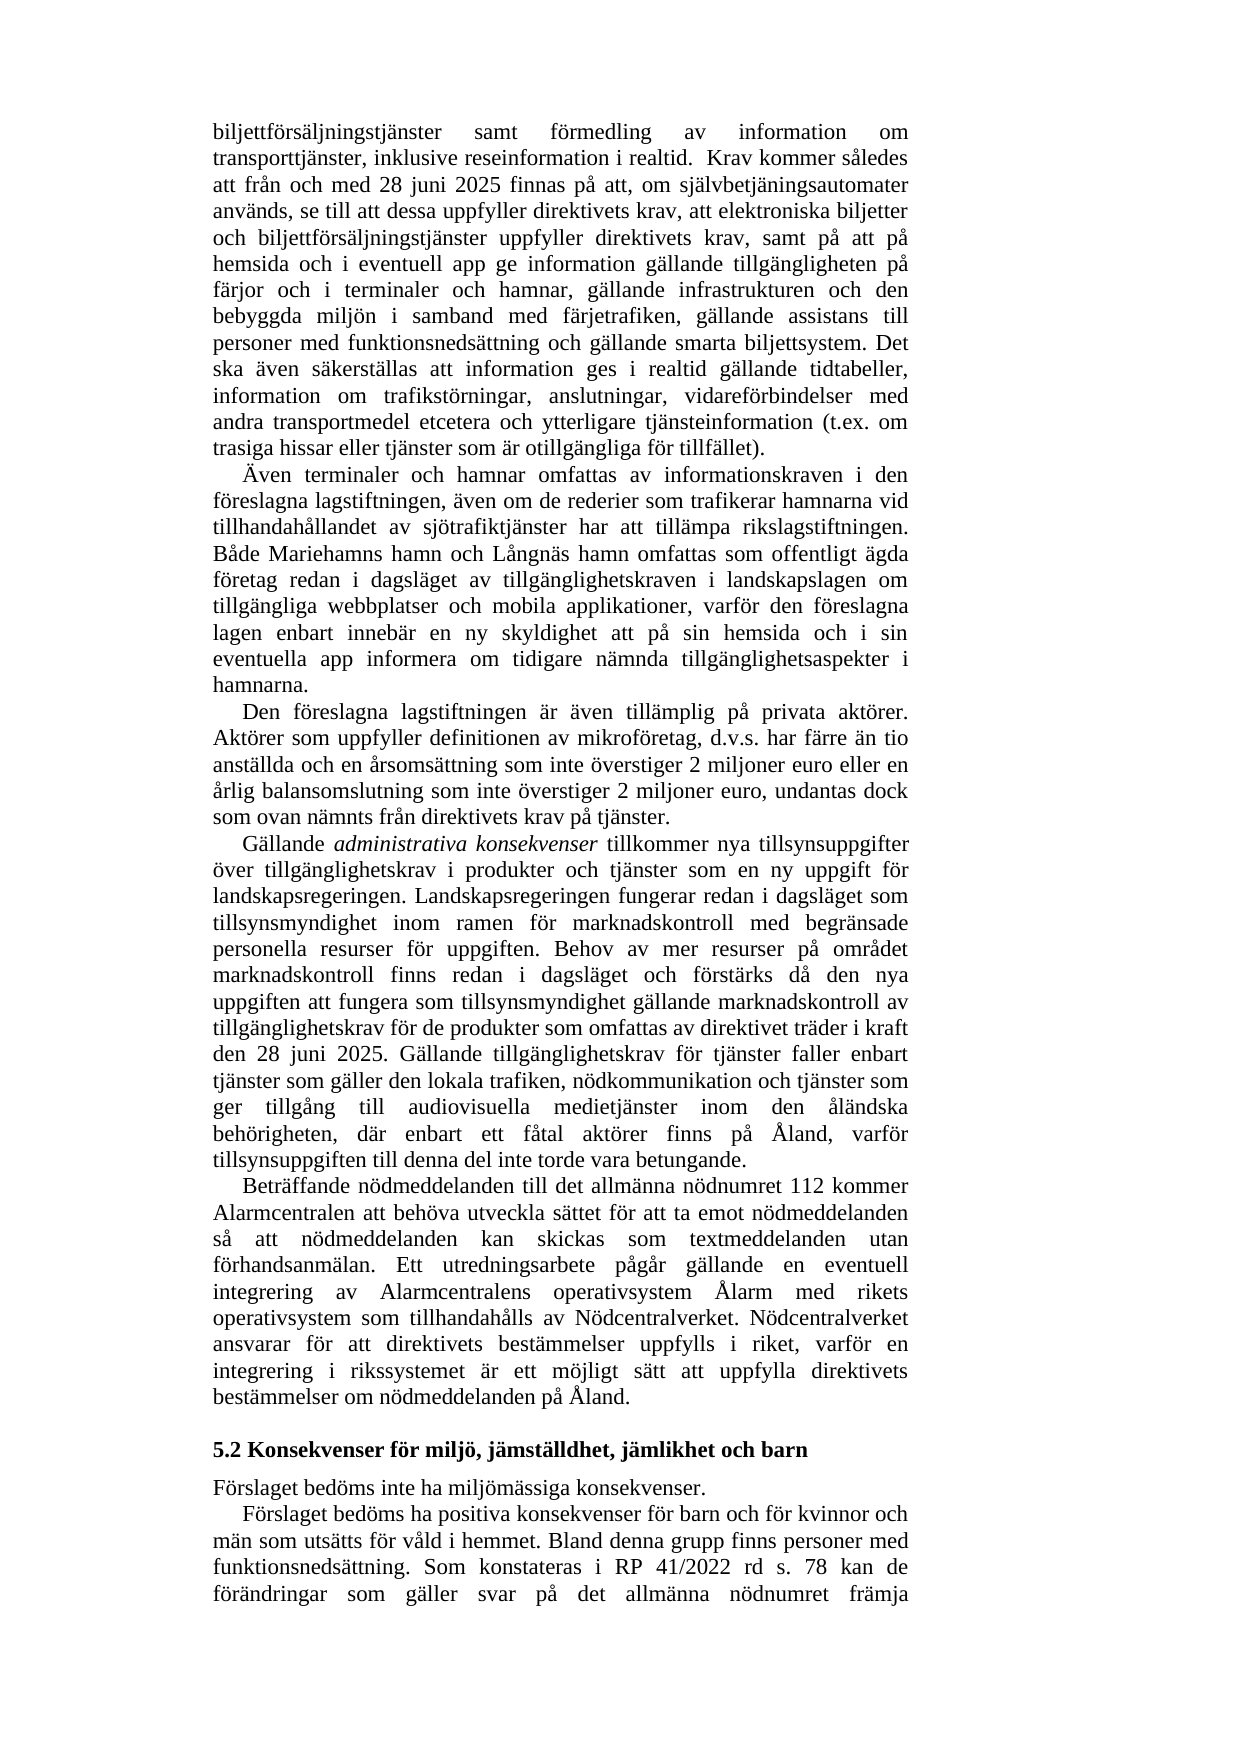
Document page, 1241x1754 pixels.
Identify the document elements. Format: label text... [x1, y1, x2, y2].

text Den föreslagna lagstiftningen är även tillämplig på privata aktörer. Aktörer som uppfyller definitionen av mikroföretag, d.v.s. har färre än tio anställda och en årsomsättning som inte överstiger 2 miljoner euro eller en årlig balansomslutning som inte överstiger 2 miljoner euro, undantas dock som ovan nämnts från direktivets krav på tjänster. [213, 698, 909, 830]
text Gällande administrativa konsekvenser tillkommer nya tillsynsuppgifter över tillgänglighetskrav i produkter och tjänster som en ny uppgift för landskapsregeringen. Landskapsregeringen fungerar redan i dagsläget som tillsynsmyndighet inom ramen för marknadskontroll med begränsade personella resurser för uppgiften. Behov av mer resurser på området marknadskontroll finns redan i dagsläget och förstärks då den nya uppgiften att fungera som tillsynsmyndighet gällande marknadskontroll av tillgänglighetskrav för de produkter som omfattas av direktivet träder i kraft den 28 juni 2025. Gällande tillgänglighetskrav för tjänster faller enbart tjänster som gäller den lokala trafiken, nödkommunikation och tjänster som ger tillgång till audiovisuella medietjänster inom den åländska behörigheten, där enbart ett fåtal aktörer finns på Åland, varför tillsynsuppgiften till denna del inte torde vara betungande. [213, 830, 909, 1172]
text 5.2 Konsekvenser för miljö, jämställdhet, jämlikhet och barn [213, 1436, 909, 1462]
text Beträffande nödmeddelanden till det allmänna nödnumret 112 kommer Alarmcentralen att behöva utveckla sättet för att ta emot nödmeddelanden så att nödmeddelanden kan skickas som textmeddelanden utan förhandsanmälan. Ett utredningsarbete pågår gällande en eventuell integrering av Alarmcentralens operativsystem Ålarm med rikets operativsystem som tillhandahålls av Nödcentralverket. Nödcentralverket ansvarar för att direktivets bestämmelser uppfylls i riket, varför en integrering i rikssystemet är ett möjligt sätt att uppfylla direktivets bestämmelser om nödmeddelanden på Åland. [213, 1172, 909, 1409]
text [213, 118, 909, 461]
text Även terminaler och hamnar omfattas av informationskraven i den föreslagna lagstiftningen, även om de rederier som trafikerar hamnarna vid tillhandahållandet av sjötrafiktjänster har att tillämpa rikslagstiftningen. Både Mariehamns hamn och Långnäs hamn omfattas som offentligt ägda företag redan i dagsläget av tillgänglighetskraven i landskapslagen om tillgängliga webbplatser och mobila applikationer, varför den föreslagna lagen enbart innebär en ny skyldighet att på sin hemsida och i sin eventuella app informera om tidigare nämnda tillgänglighetsaspekter i hamnarna. [213, 461, 909, 698]
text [213, 1501, 909, 1606]
text Förslaget bedöms inte ha miljömässiga konsekvenser. [213, 1474, 909, 1501]
